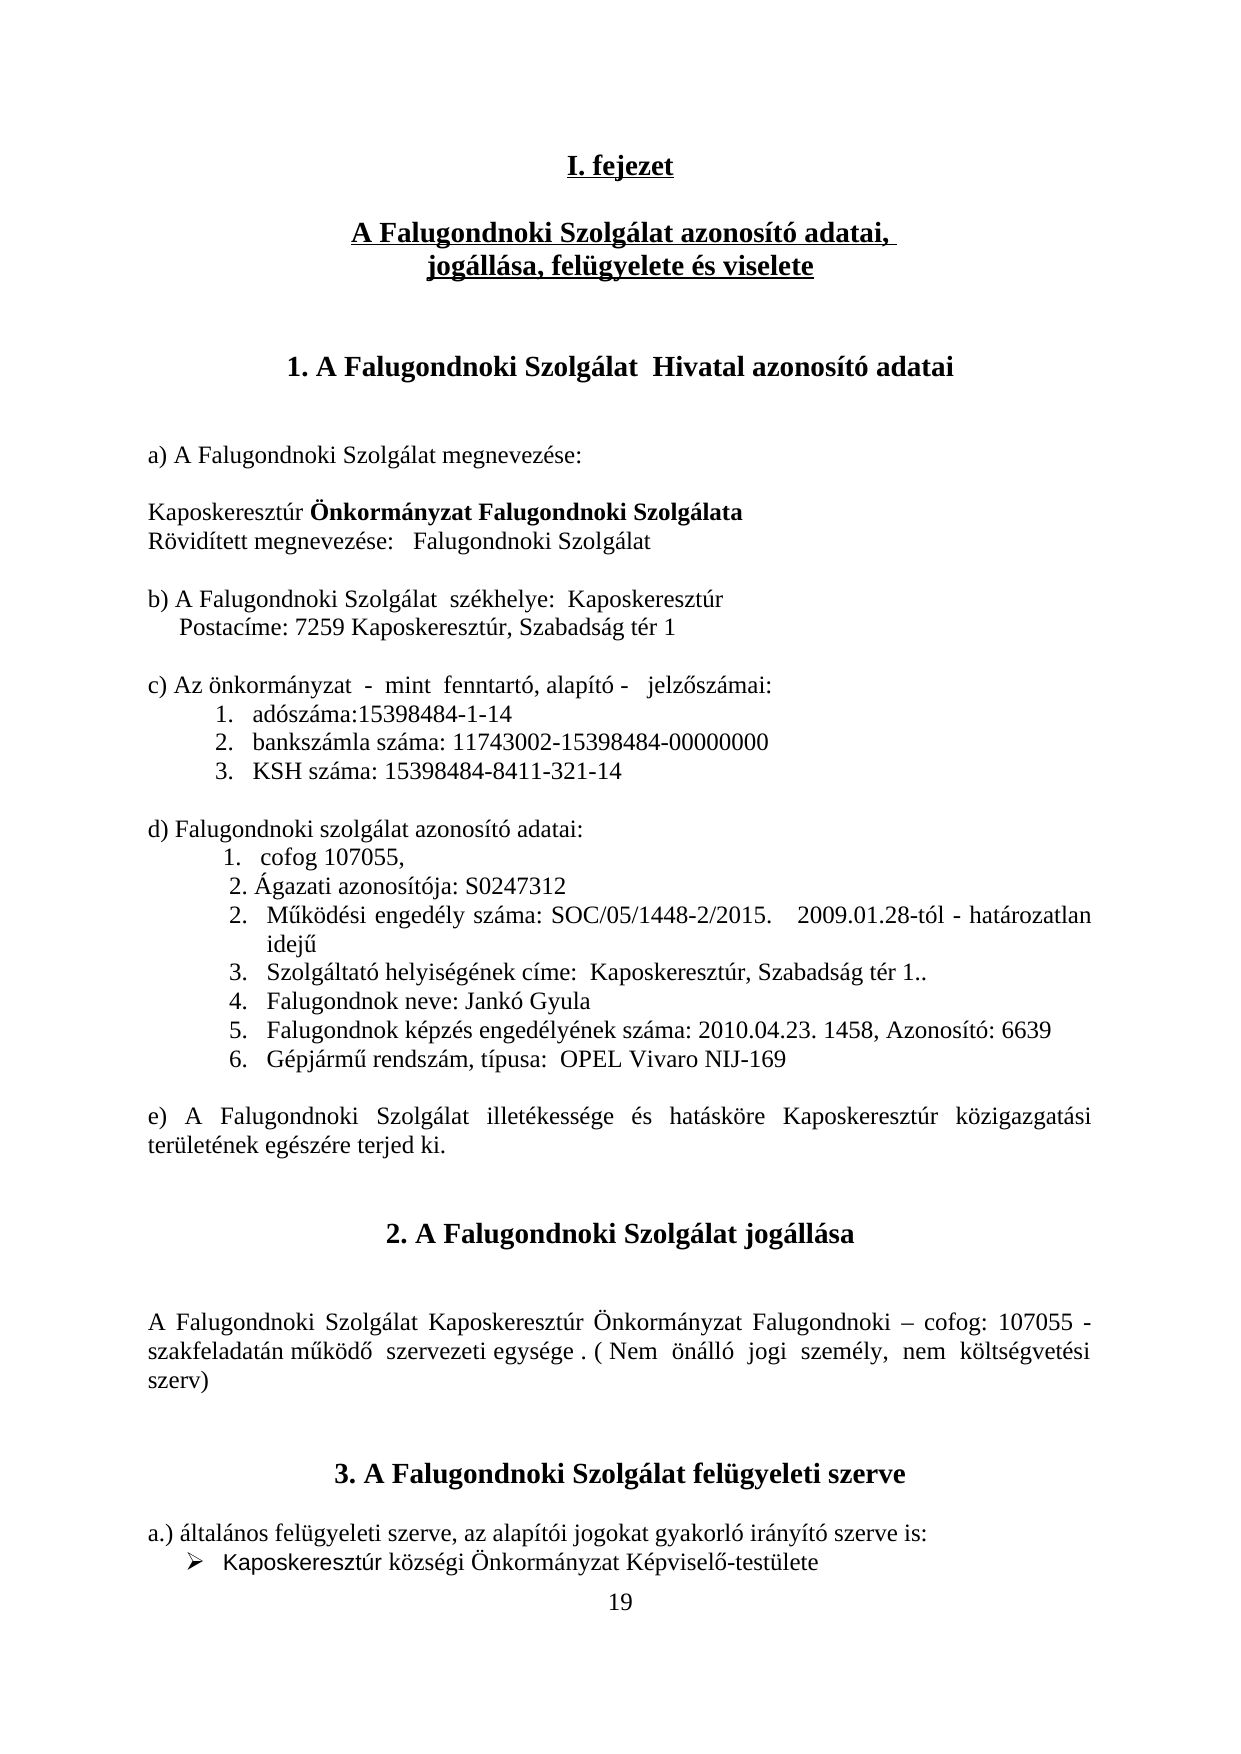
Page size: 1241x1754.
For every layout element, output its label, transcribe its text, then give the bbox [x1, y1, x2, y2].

text a) A Falugondnoki Szolgálat megnevezése: [148, 440, 1092, 469]
list adószáma:15398484-1-14 [215, 699, 1092, 727]
text Rövidített megnevezése: Falugondnoki Szolgálat [148, 526, 1092, 555]
list Szolgáltató helyiségének címe: Kaposkeresztúr, Szabadság tér 1.. [229, 957, 1092, 986]
text e) A Falugondnoki Szolgálat illetékessége és hatásköre Kaposkeresztúr közigazgatási területének egészére terjed ki. [148, 1101, 1092, 1159]
list Működési engedély száma: SOC/05/1448-2/2015. 2009.01.28-tól - határozatlan idejű [229, 900, 1092, 957]
text 2. Ágazati azonosítója: S0247312 [148, 871, 1092, 900]
list KSH száma: 15398484-8411-321-14 [215, 756, 1092, 785]
list Kaposkeresztúr községi Önkormányzat Képviselő-testülete [185, 1547, 1092, 1576]
text Kaposkeresztúr Önkormányzat Falugondnoki Szolgálata [148, 497, 1092, 526]
text c) Az önkormányzat - mint fenntartó, alapító - jelzőszámai: [148, 670, 1092, 699]
list bankszámla száma: 11743002-15398484-00000000 [215, 727, 1092, 756]
text d) Falugondnoki szolgálat azonosító adatai: [148, 814, 1092, 842]
text Falugondnoki Szolgálat felügyeleti szerve [148, 1456, 1092, 1489]
list Falugondnok képzés engedélyének száma: 2010.04.23. 1458, Azonosító: 6639 [229, 1015, 1092, 1044]
text A Falugondnoki Szolgálat Kaposkeresztúr Önkormányzat Falugondnoki – cofog: 107055 - szakfeladatán működő szervezeti egysége . ( Nem önálló jogi személy, nem költségvetési szerv) [148, 1307, 1092, 1393]
text Postacíme: 7259 Kaposkeresztúr, Szabadság tér 1 [148, 612, 1092, 641]
text Falugondnoki Szolgálat jogállása [148, 1216, 1092, 1250]
text I. fejezet [148, 148, 1092, 181]
text 1. cofog 107055, [148, 842, 1092, 871]
text Falugondnoki Szolgálat Hivatal azonosító adatai [148, 349, 1092, 382]
text jogállása, felügyelete és viselete [148, 248, 1092, 282]
text A Falugondnoki Szolgálat azonosító adatai, [148, 215, 1092, 248]
list Falugondnok neve: Jankó Gyula [229, 986, 1092, 1015]
text a.) általános felügyeleti szerve, az alapítói jogokat gyakorló irányító szerve is: [148, 1518, 1092, 1547]
list Gépjármű rendszám, típusa: OPEL Vivaro NIJ-169 [229, 1044, 1092, 1072]
text b) A Falugondnoki Szolgálat székhelye: Kaposkeresztúr [148, 584, 1092, 612]
